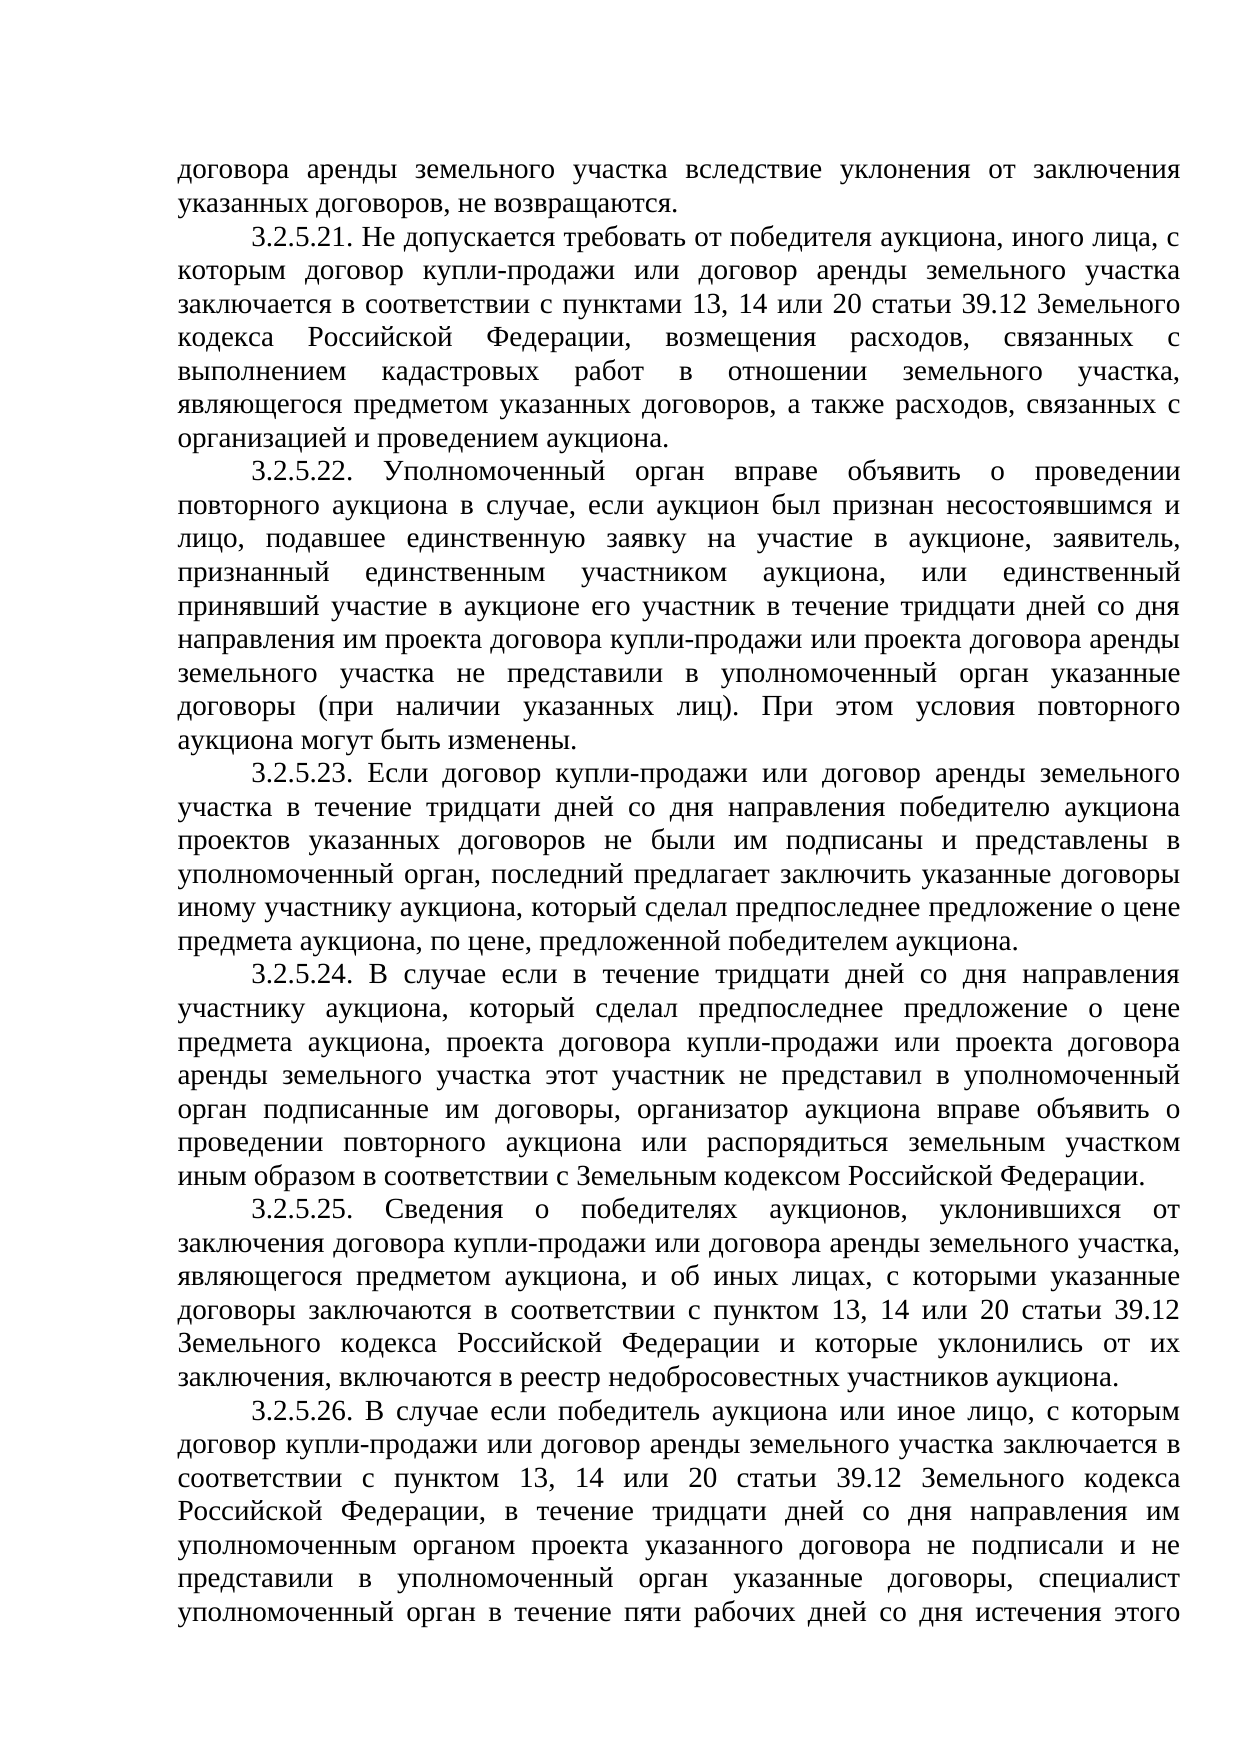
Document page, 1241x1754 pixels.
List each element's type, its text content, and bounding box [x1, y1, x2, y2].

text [177, 1393, 1181, 1627]
text 3.2.5.25. Сведения о победителях аукционов, уклонившихся от заключения договора купли-продажи или договора аренды земельного участка, являющегося предметом аукциона, и об иных лицах, с которыми указанные договоры заключаются в соответствии с пунктом 13, 14 или 20 статьи 39.12 Земельного кодекса Российской Федерации и которые уклонились от их заключения, включаются в реестр недобросовестных участников аукциона. [177, 1191, 1181, 1393]
text 3.2.5.23. Если договор купли-продажи или договор аренды земельного участка в течение тридцати дней со дня направления победителю аукциона проектов указанных договоров не были им подписаны и представлены в уполномоченный орган, последний предлагает заключить указанные договоры иному участнику аукциона, который сделал предпоследнее предложение о цене предмета аукциона, по цене, предложенной победителем аукциона. [177, 755, 1181, 957]
text 3.2.5.24. В случае если в течение тридцати дней со дня направления участнику аукциона, который сделал предпоследнее предложение о цене предмета аукциона, проекта договора купли-продажи или проекта договора аренды земельного участка этот участник не представил в уполномоченный орган подписанные им договоры, организатор аукциона вправе объявить о проведении повторного аукциона или распорядиться земельным участком иным образом в соответствии с Земельным кодексом Российской Федерации. [177, 957, 1181, 1191]
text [177, 152, 1181, 219]
text 3.2.5.21. Не допускается требовать от победителя аукциона, иного лица, с которым договор купли-продажи или договор аренды земельного участка заключается в соответствии с пунктами 13, 14 или 20 статьи 39.12 Земельного кодекса Российской Федерации, возмещения расходов, связанных с выполнением кадастровых работ в отношении земельного участка, являющегося предметом указанных договоров, а также расходов, связанных с организацией и проведением аукциона. [177, 219, 1181, 453]
text 3.2.5.22. Уполномоченный орган вправе объявить о проведении повторного аукциона в случае, если аукцион был признан несостоявшимся и лицо, подавшее единственную заявку на участие в аукционе, заявитель, признанный единственным участником аукциона, или единственный принявший участие в аукционе его участник в течение тридцати дней со дня направления им проекта договора купли-продажи или проекта договора аренды земельного участка не представили в уполномоченный орган указанные договоры (при наличии указанных лиц). При этом условия повторного аукциона могут быть изменены. [177, 453, 1181, 755]
